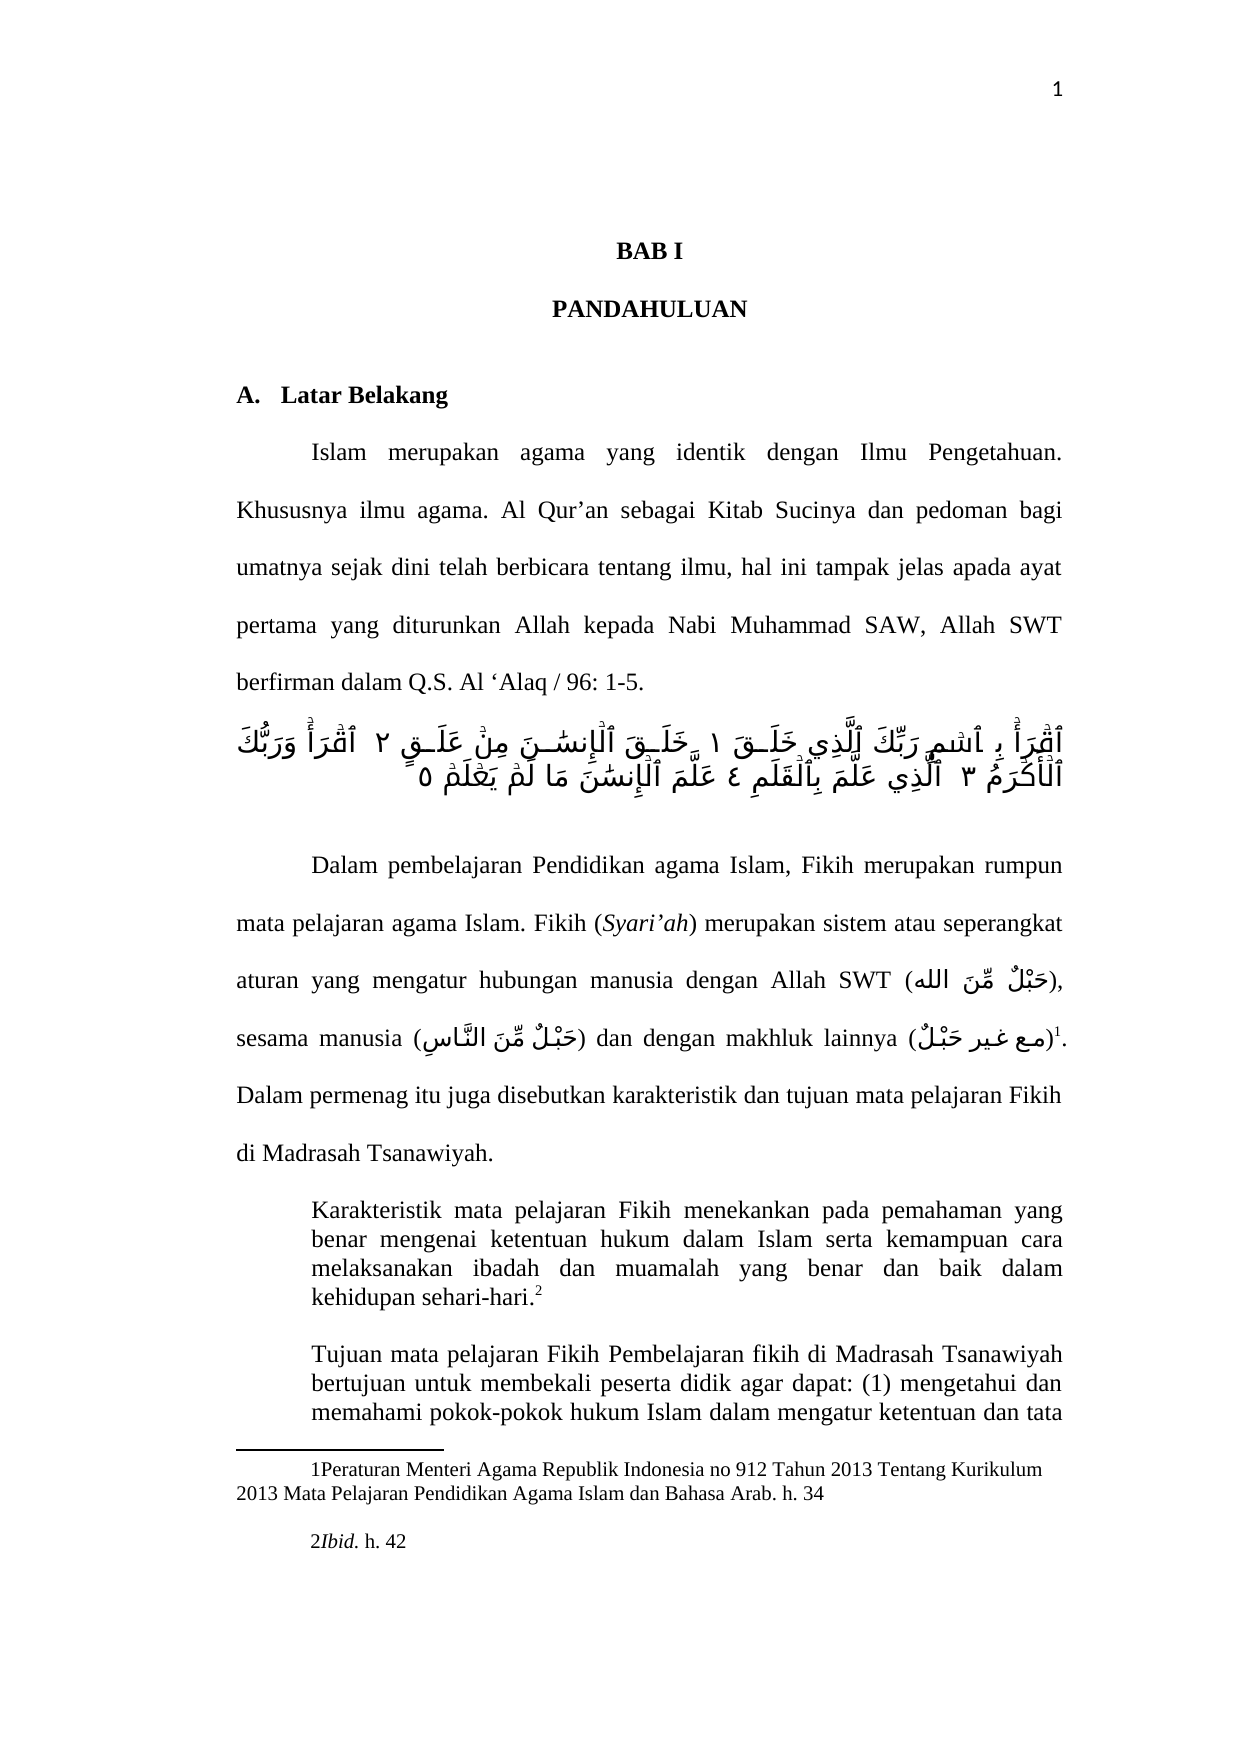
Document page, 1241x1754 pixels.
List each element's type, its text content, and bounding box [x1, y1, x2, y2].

text ٱقۡرَأۡ بِٱسۡمِ رَبِّكَ ٱلَّذِي خَلَقَ ١ خَلَقَ ٱلۡإِنسَٰنَ مِنۡ عَلَقٍ ٢ ٱقۡرَأۡ وَرَبُّكَ ٱلۡأَكۡرَمُ ٣ ٱلَّذِي عَلَّمَ بِٱلۡقَلَمِ ٤ عَلَّمَ ٱلۡإِنسَٰنَ مَا لَمۡ يَعۡلَمۡ ٥ [236, 725, 1063, 793]
text PANDAHULUAN [236, 294, 1063, 322]
list Latar Belakang [236, 380, 1063, 409]
text Karakteristik mata pelajaran Fikih menekankan pada pemahaman yang benar mengenai ketentuan hukum dalam Islam serta kemampuan cara melaksanakan ibadah dan muamalah yang benar dan baik dalam kehidupan sehari-hari. [311, 1195, 1063, 1310]
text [311, 1339, 1063, 1425]
text Islam merupakan agama yang identik dengan Ilmu Pengetahuan. Khususnya ilmu agama. Al Qur’an sebagai Kitab Sucinya dan pedoman bagi umatnya sejak dini telah berbicara tentang ilmu, hal ini tampak jelas apada ayat pertama yang diturunkan Allah kepada Nabi Muhammad SAW, Allah SWT berfirman dalam Q.S. Al ‘Alaq / 96: 1-5. [236, 437, 1063, 696]
text BAB I [236, 236, 1063, 265]
text Dalam pembelajaran Pendidikan agama Islam, Fikih merupakan rumpun mata pelajaran agama Islam. Fikih (Syari’ah) merupakan sistem atau seperangkat aturan yang mengatur hubungan manusia dengan Allah SWT (حَبْلٌ مِّنَ الله), sesama manusia (حَبْلٌ مِّنَ النَّاسِ) dan dengan makhluk lainnya (مع غير حَبْلٌ). Dalam permenag itu juga disebutkan karakteristik dan tujuan mata pelajaran Fikih di Madrasah Tsanawiyah. [236, 850, 1063, 1167]
